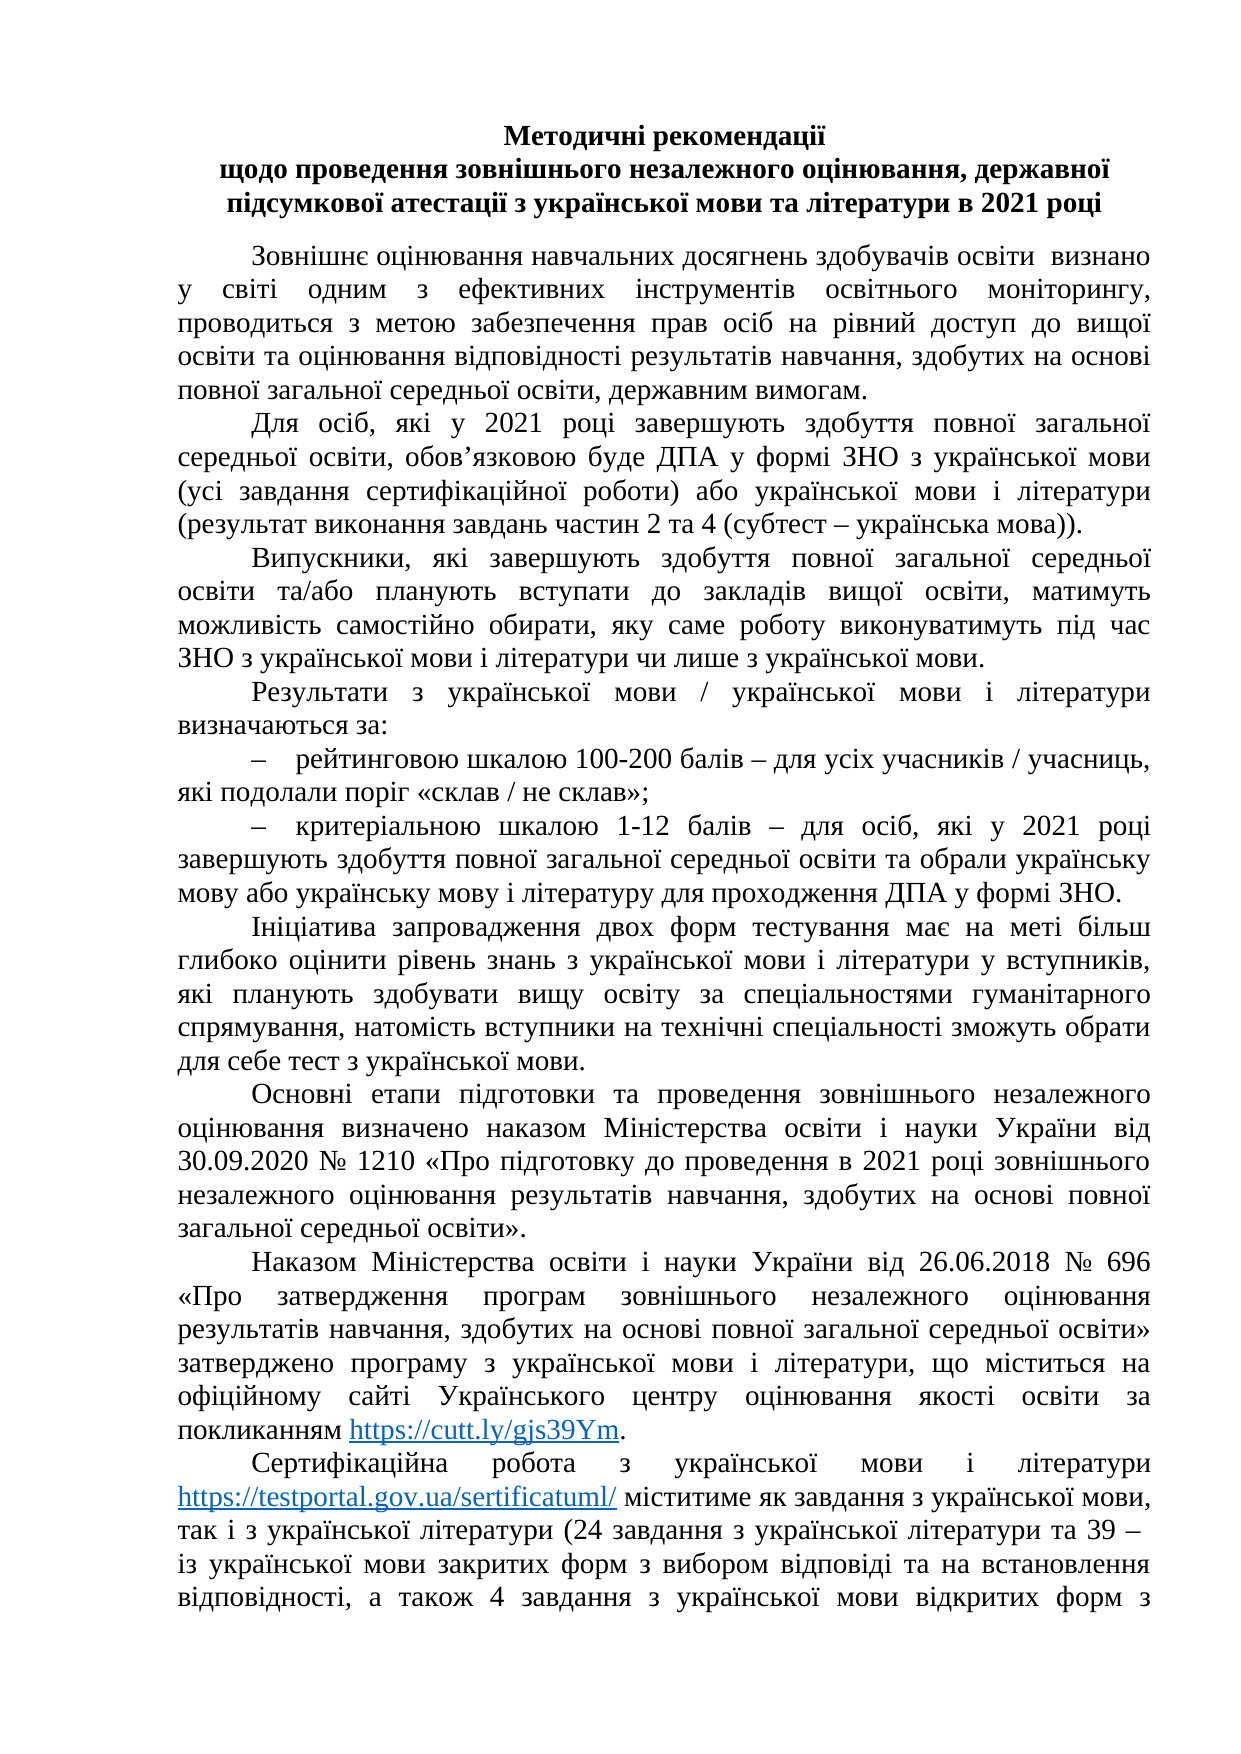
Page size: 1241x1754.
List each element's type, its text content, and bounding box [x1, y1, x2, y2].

text Ініціатива запровадження двох форм тестування має на меті більш глибоко оцінити рівень знань з української мови і літератури у вступників, які планують здобувати вищу освіту за спеціальностями гуманітарного спрямування, натомість вступники на технічні спеціальності зможуть обрати для себе тест з української мови. [177, 909, 1152, 1076]
text Випускники, які завершують здобуття повної загальної середньої освіти та/або планують вступати до закладів вищої освіти, матимуть можливість самостійно обирати, яку саме роботу виконуватимуть під час ЗНО з української мови і літератури чи лише з української мови. [177, 540, 1152, 674]
text Основні етапи підготовки та проведення зовнішнього незалежного оцінювання визначено наказом Міністерства освіти і науки України від 30.09.2020 № 1210 «Про підготовку до проведення в 2021 році зовнішнього незалежного оцінювання результатів навчання, здобутих на основі повної загальної середньої освіти». [177, 1076, 1152, 1244]
list рейтинговою шкалою 100-200 балів – для усіх учасників / учасниць, які подолали поріг «склав / не склав»; [177, 741, 1152, 808]
text щодо проведення зовнішнього незалежного оцінювання, державної підсумкової атестації з української мови та літератури в 2021 році [177, 152, 1152, 219]
text Результати з української мови / української мови і літератури визначаються за: [177, 674, 1152, 741]
text Наказом Міністерства освіти і науки України від 26.06.2018 № 696 «Про затвердження програм зовнішнього незалежного оцінювання результатів навчання, здобутих на основі повної загальної середньої освіти» затверджено програму з української мови і літератури, що міститься на офіційному сайті Українського центру оцінювання якості освіти за покликанням https://cutt.ly/gjs39Ym. [177, 1244, 1152, 1445]
text Для осіб, які у 2021 році завершують здобуття повної загальної середньої освіти, обов’язковою буде ДПА у формі ЗНО з української мови (усі завдання сертифікаційної роботи) або української мови і літератури (результат виконання завдань частин 2 та 4 (субтест – українська мова)). [177, 406, 1152, 540]
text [177, 1445, 1152, 1613]
list критеріальною шкалою 1-12 балів – для осіб, які у 2021 році завершують здобуття повної загальної середньої освіти та обрали українську мову або українську мову і літературу для проходження ДПА у формі ЗНО. [177, 808, 1152, 909]
text Зовнішнє оцінювання навчальних досягнень здобувачів освіти визнано у світі одним з ефективних інструментів освітнього моніторингу, проводиться з метою забезпечення прав осіб на рівний доступ до вищої освіти та оцінювання відповідності результатів навчання, здобутих на основі повної загальної середньої освіти, державним вимогам. [177, 238, 1152, 406]
text Методичні рекомендації [177, 118, 1152, 152]
